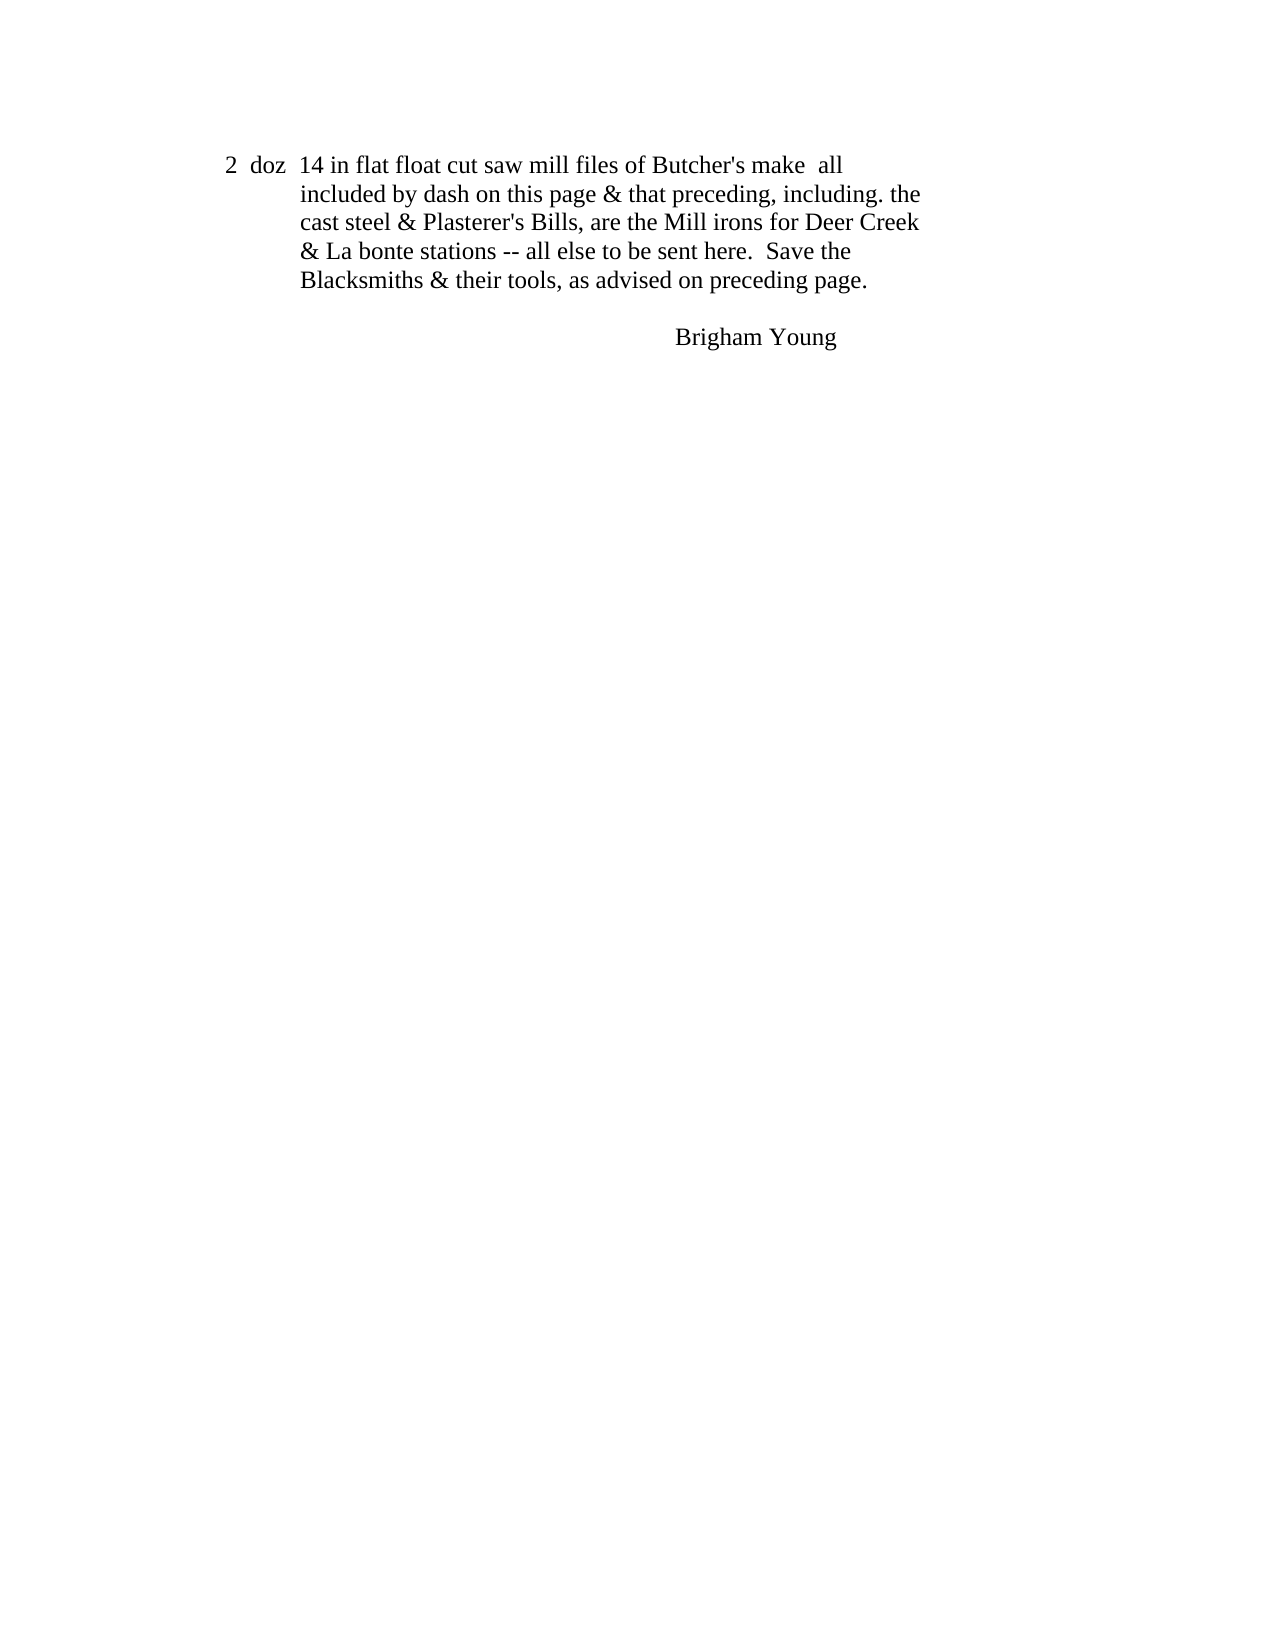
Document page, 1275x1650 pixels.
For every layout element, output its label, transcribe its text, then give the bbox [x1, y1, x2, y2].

text 2 doz 14 in flat float cut saw mill files of Butcher's make all [150, 150, 1125, 179]
text Brigham Young [150, 322, 1125, 351]
text & La bonte stations -- all else to be sent here. Save the [150, 236, 1125, 265]
text included by dash on this page & that preceding, including. the [150, 179, 1125, 207]
text Blacksmiths & their tools, as advised on preceding page. [150, 265, 1125, 294]
text cast steel & Plasterer's Bills, are the Mill irons for Deer Creek [150, 207, 1125, 236]
